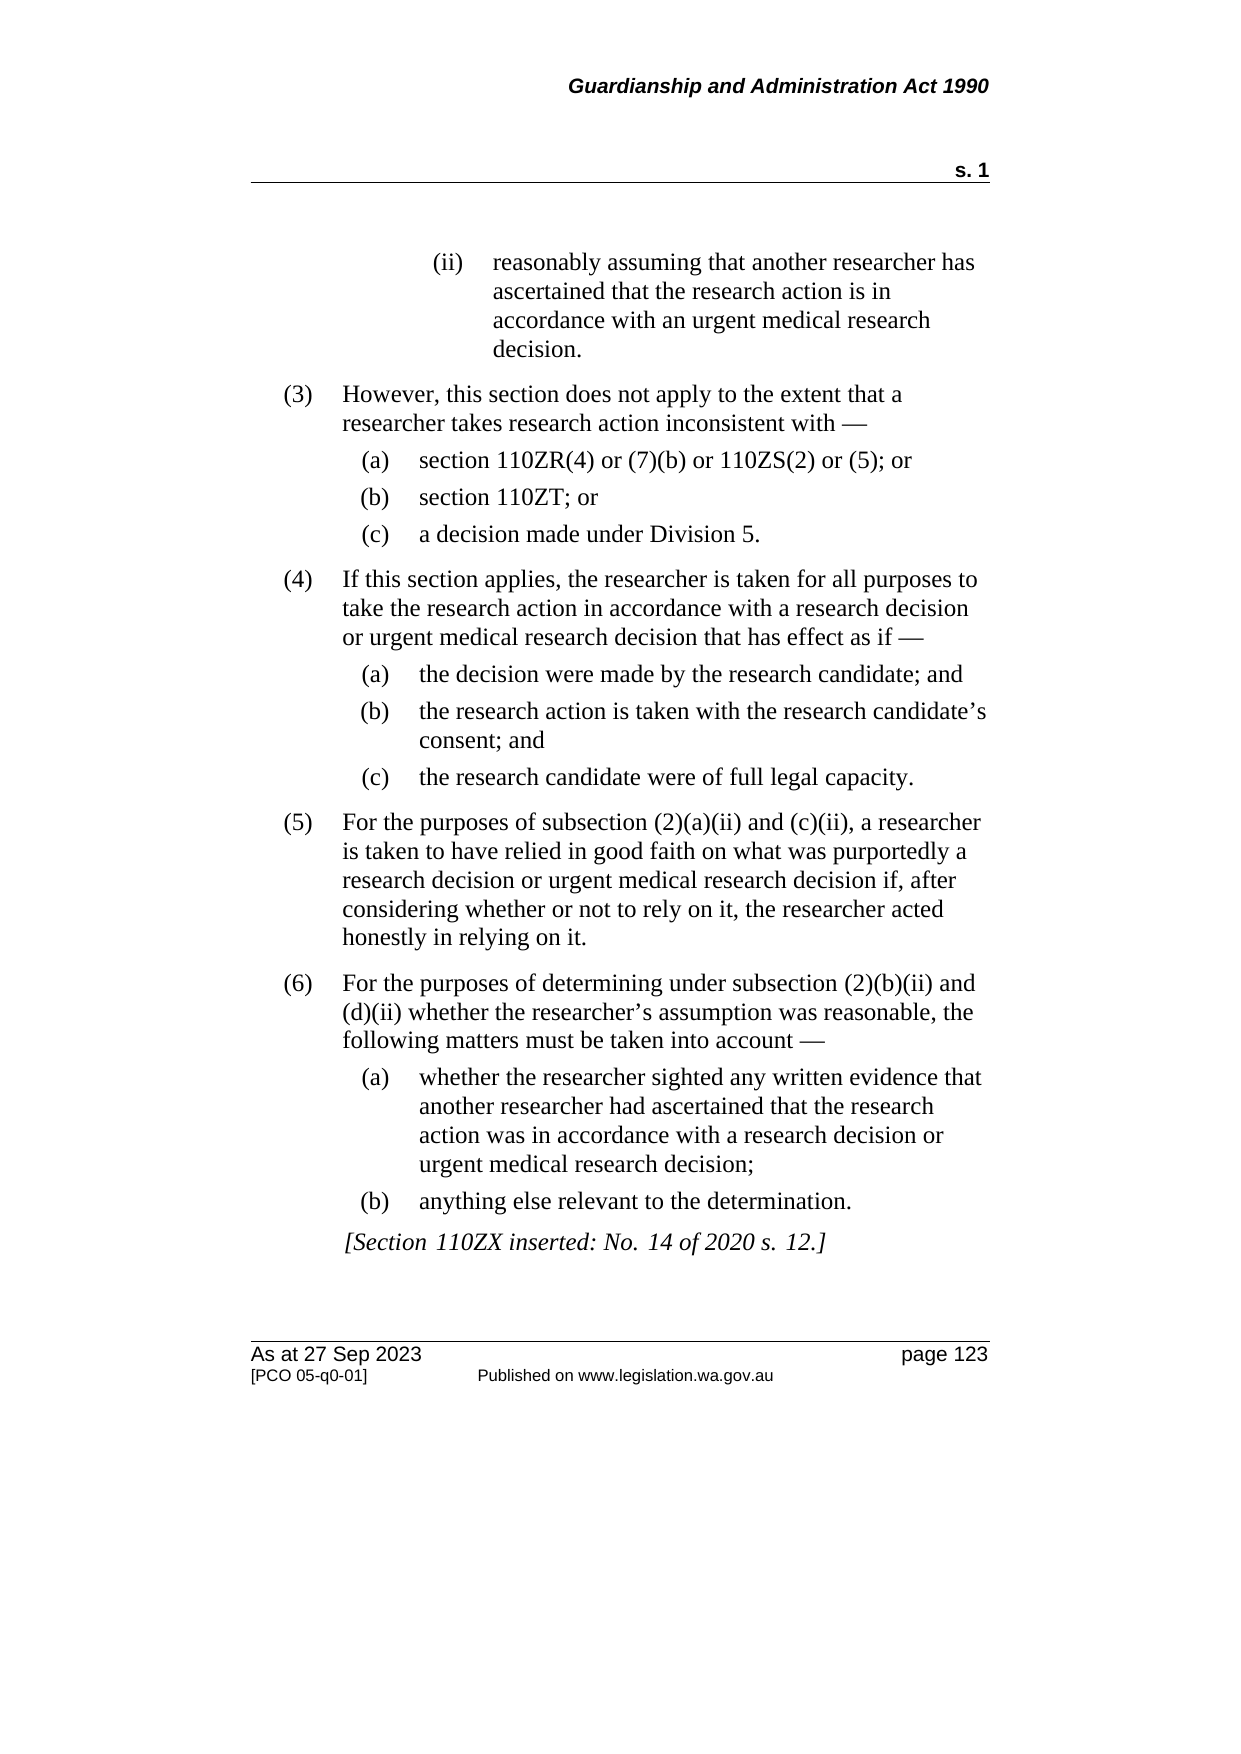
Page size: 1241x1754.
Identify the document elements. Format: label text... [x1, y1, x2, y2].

text (3) However, this section does not apply to the extent that a researcher takes research action inconsistent with — [251, 379, 990, 437]
text (c) a decision made under Division 5. [251, 519, 990, 548]
text (b) section 110ZT; or [251, 482, 990, 511]
text (c) the research candidate were of full legal capacity. [251, 762, 990, 791]
text (5) For the purposes of subsection (2)(a)(ii) and (c)(ii), a researcher is taken to have relied in good faith on what was purportedly a research decision or urgent medical research decision if, after considering whether or not to rely on it, the researcher acted honestly in relying on it. [251, 807, 990, 951]
text (ii) reasonably assuming that another researcher has ascertained that the research action is in accordance with an urgent medical research decision. [251, 247, 990, 362]
text (a) section 110ZR(4) or (7)(b) or 110ZS(2) or (5); or [251, 445, 990, 474]
text (a) the decision were made by the research candidate; and [251, 659, 990, 688]
text [Section 110ZX inserted: No. 14 of 2020 s. 12.] [251, 1227, 990, 1256]
text (a) whether the researcher sighted any written evidence that another researcher had ascertained that the research action was in accordance with a research decision or urgent medical research decision; [251, 1062, 990, 1177]
text (4) If this section applies, the researcher is taken for all purposes to take the research action in accordance with a research decision or urgent medical research decision that has effect as if — [251, 564, 990, 651]
text (b) anything else relevant to the determination. [251, 1186, 990, 1214]
text (6) For the purposes of determining under subsection (2)(b)(ii) and (d)(ii) whether the researcher’s assumption was reasonable, the following matters must be taken into account — [251, 968, 990, 1054]
text (b) the research action is taken with the research candidate’s consent; and [251, 696, 990, 754]
